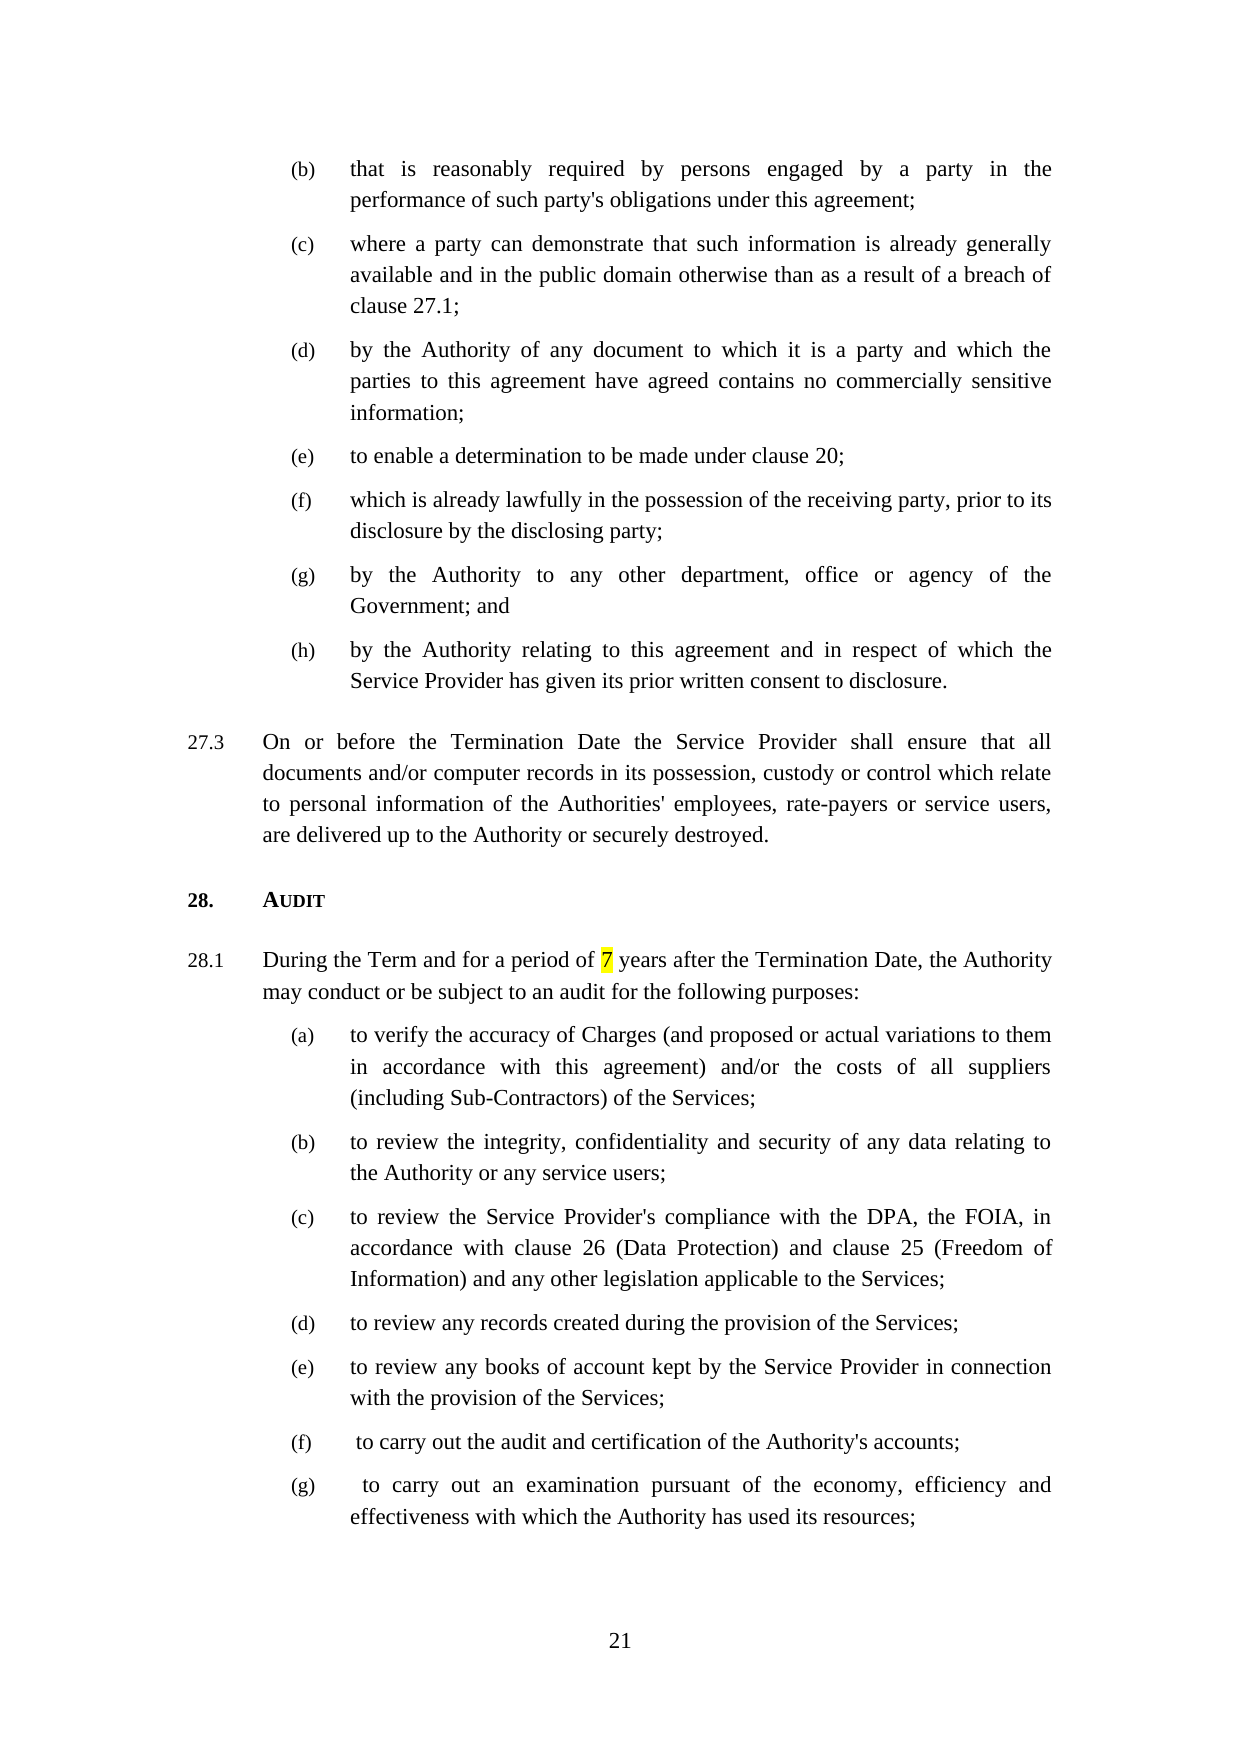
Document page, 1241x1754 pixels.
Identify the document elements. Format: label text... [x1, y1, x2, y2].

subtitle During the Term and for a period of 7 years after the Termination Date, the Authority may conduct or be subject to an audit for the following purposes: [187, 942, 1053, 1004]
subtitle by the Authority relating to this agreement and in respect of which the Service Provider has given its prior written consent to disclosure. [291, 631, 1053, 694]
subtitle to review the Service Provider's compliance with the DPA, the FOIA, in accordance with clause 26 (Data Protection) and clause 25 () and any other legislation applicable to the Services; [291, 1198, 1053, 1292]
subtitle which is already lawfully in the possession of the receiving party, prior to its disclosure by the disclosing party; [291, 481, 1053, 544]
subtitle to carry out the audit and certification of the Authority's accounts; [291, 1423, 1053, 1454]
subtitle Audit [187, 881, 1053, 912]
subtitle by the Authority to any other department, office or agency of the Government; and [291, 556, 1053, 619]
subtitle that is reasonably required by persons engaged by a party in the performance of such party's obligations under this agreement; [291, 150, 1053, 212]
subtitle On or before the Termination Date the Service Provider shall ensure that all documents and/or computer records in its possession, custody or control which relate to personal information of the Authorities' employees, rate-payers or service users, are delivered up to the Authority or securely destroyed. [187, 723, 1053, 848]
subtitle to review any books of account kept by the Service Provider in connection with the provision of the Services; [291, 1348, 1053, 1410]
subtitle to carry out an examination pursuant of the economy, efficiency and effectiveness with which the Authority has used its resources; [291, 1467, 1053, 1529]
subtitle to review any records created during the provision of the Services; [291, 1304, 1053, 1335]
subtitle to verify the accuracy of Charges (and proposed or actual variations to them in accordance with this agreement) and/or the costs of all suppliers (including Sub-Contractors) of the Services; [291, 1017, 1053, 1110]
subtitle by the Authority of any document to which it is a party and which the parties to this agreement have agreed contains no commercially sensitive information; [291, 331, 1053, 425]
subtitle to review the integrity, confidentiality and security of any data relating to the Authority or any service users; [291, 1123, 1053, 1185]
